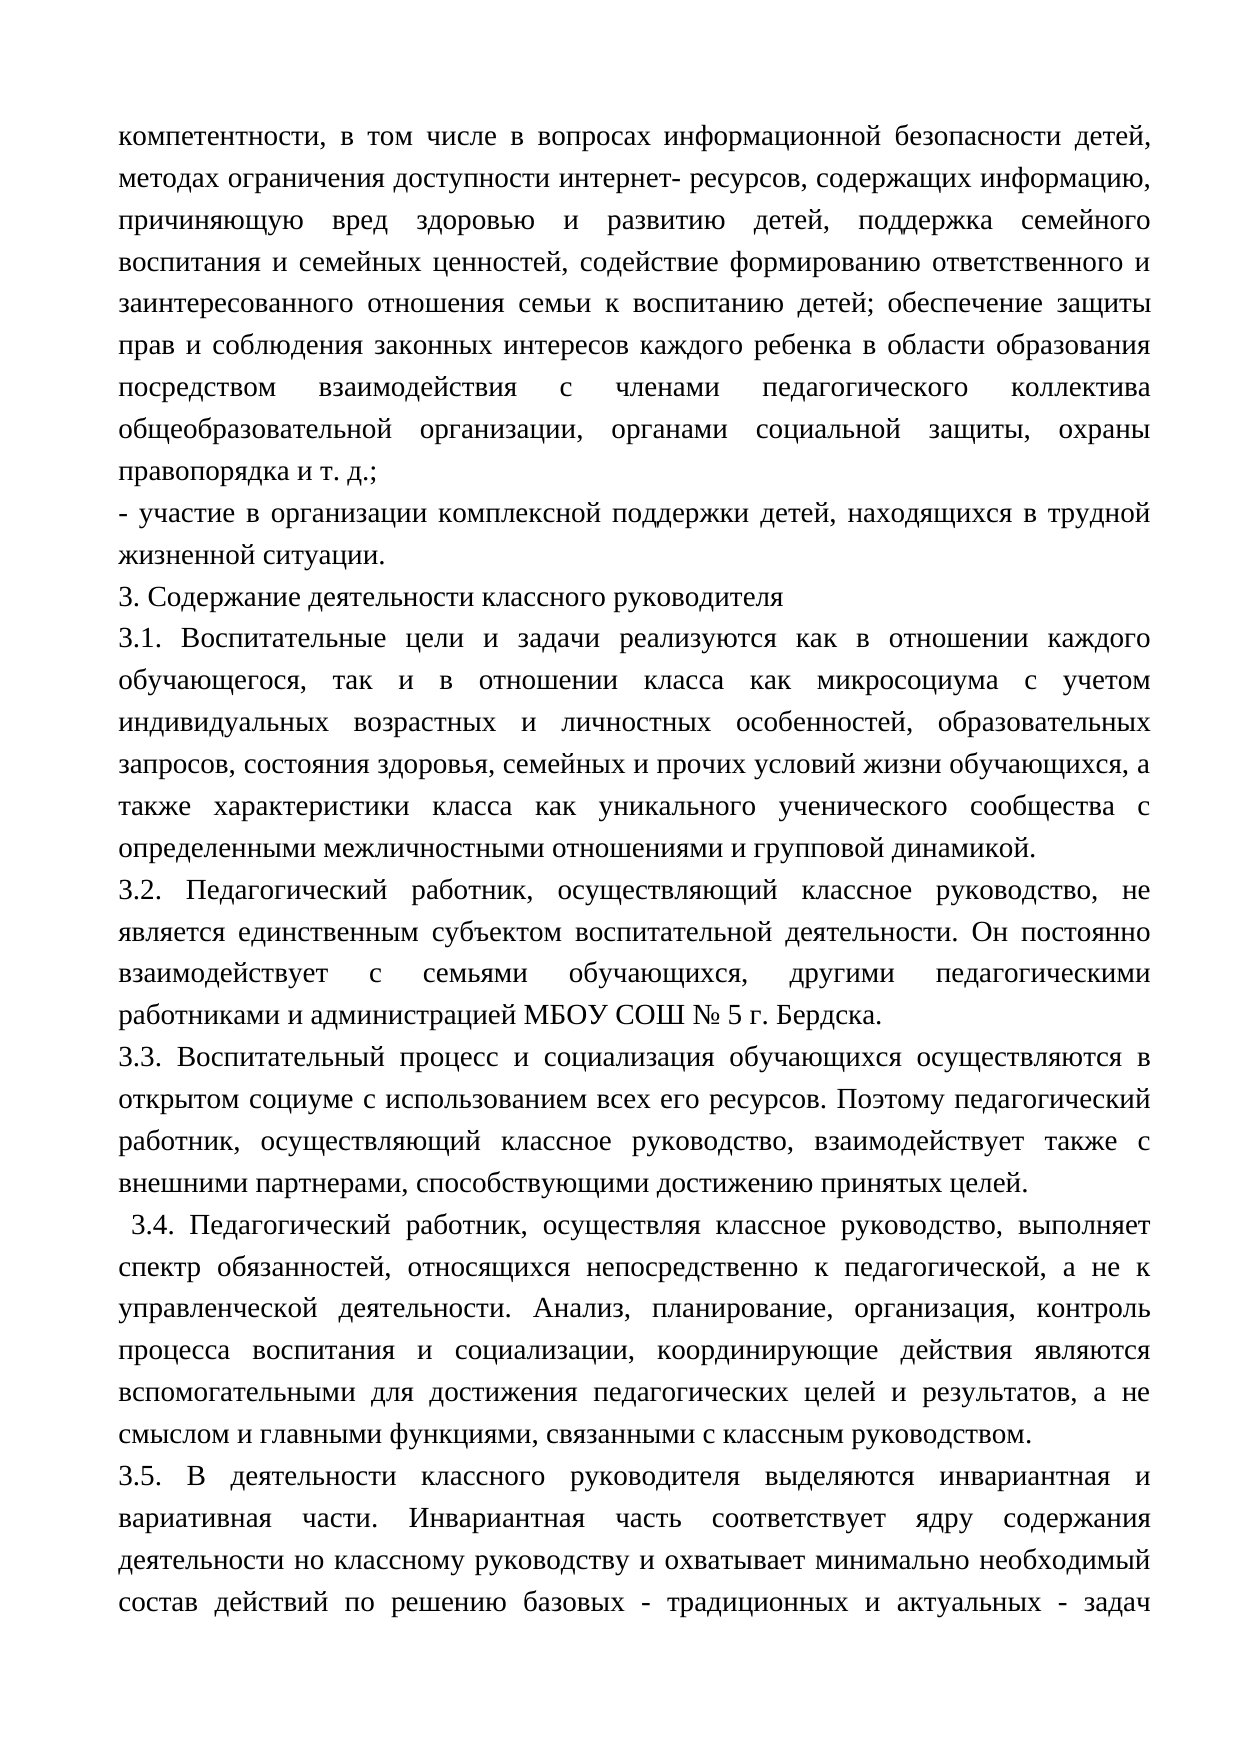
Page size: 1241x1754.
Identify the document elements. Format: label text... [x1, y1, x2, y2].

text 3. Содержание деятельности классного руководителя [118, 579, 1152, 612]
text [118, 118, 1152, 487]
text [118, 1458, 1152, 1617]
text 3.4. Педагогический работник, осуществляя классное руководство, выполняет спектр обязанностей, относящихся непосредственно к педагогической, а не к управленческой деятельности. Анализ, планирование, организация, контроль процесса воспитания и социализации, координирующие действия являются вспомогательными для достижения педагогических целей и результатов, а не смыслом и главными функциями, связанными с классным руководством. [118, 1207, 1152, 1450]
text 3.3. Воспитательный процесс и социализация обучающихся осуществляются в открытом социуме с использованием всех его ресурсов. Поэтому педагогический работник, осуществляющий классное руководство, взаимодействует также с внешними партнерами, способствующими достижению принятых целей. [118, 1039, 1152, 1198]
text 3.2. Педагогический работник, осуществляющий классное руководство, не является единственным субъектом воспитательной деятельности. Он постоянно взаимодействует с семьями обучающихся, другими педагогическими работниками и администрацией МБОУ СОШ № 5 г. Бердска. [118, 872, 1152, 1031]
text - участие в организации комплексной поддержки детей, находящихся в трудной жизненной ситуации. [118, 495, 1152, 570]
text 3.1. Воспитательные цели и задачи реализуются как в отношении каждого обучающегося, так и в отношении класса как микросоциума с учетом индивидуальных возрастных и личностных особенностей, образовательных запросов, состояния здоровья, семейных и прочих условий жизни обучающихся, а также характеристики класса как уникального ученического сообщества с определенными межличностными отношениями и групповой динамикой. [118, 621, 1152, 863]
